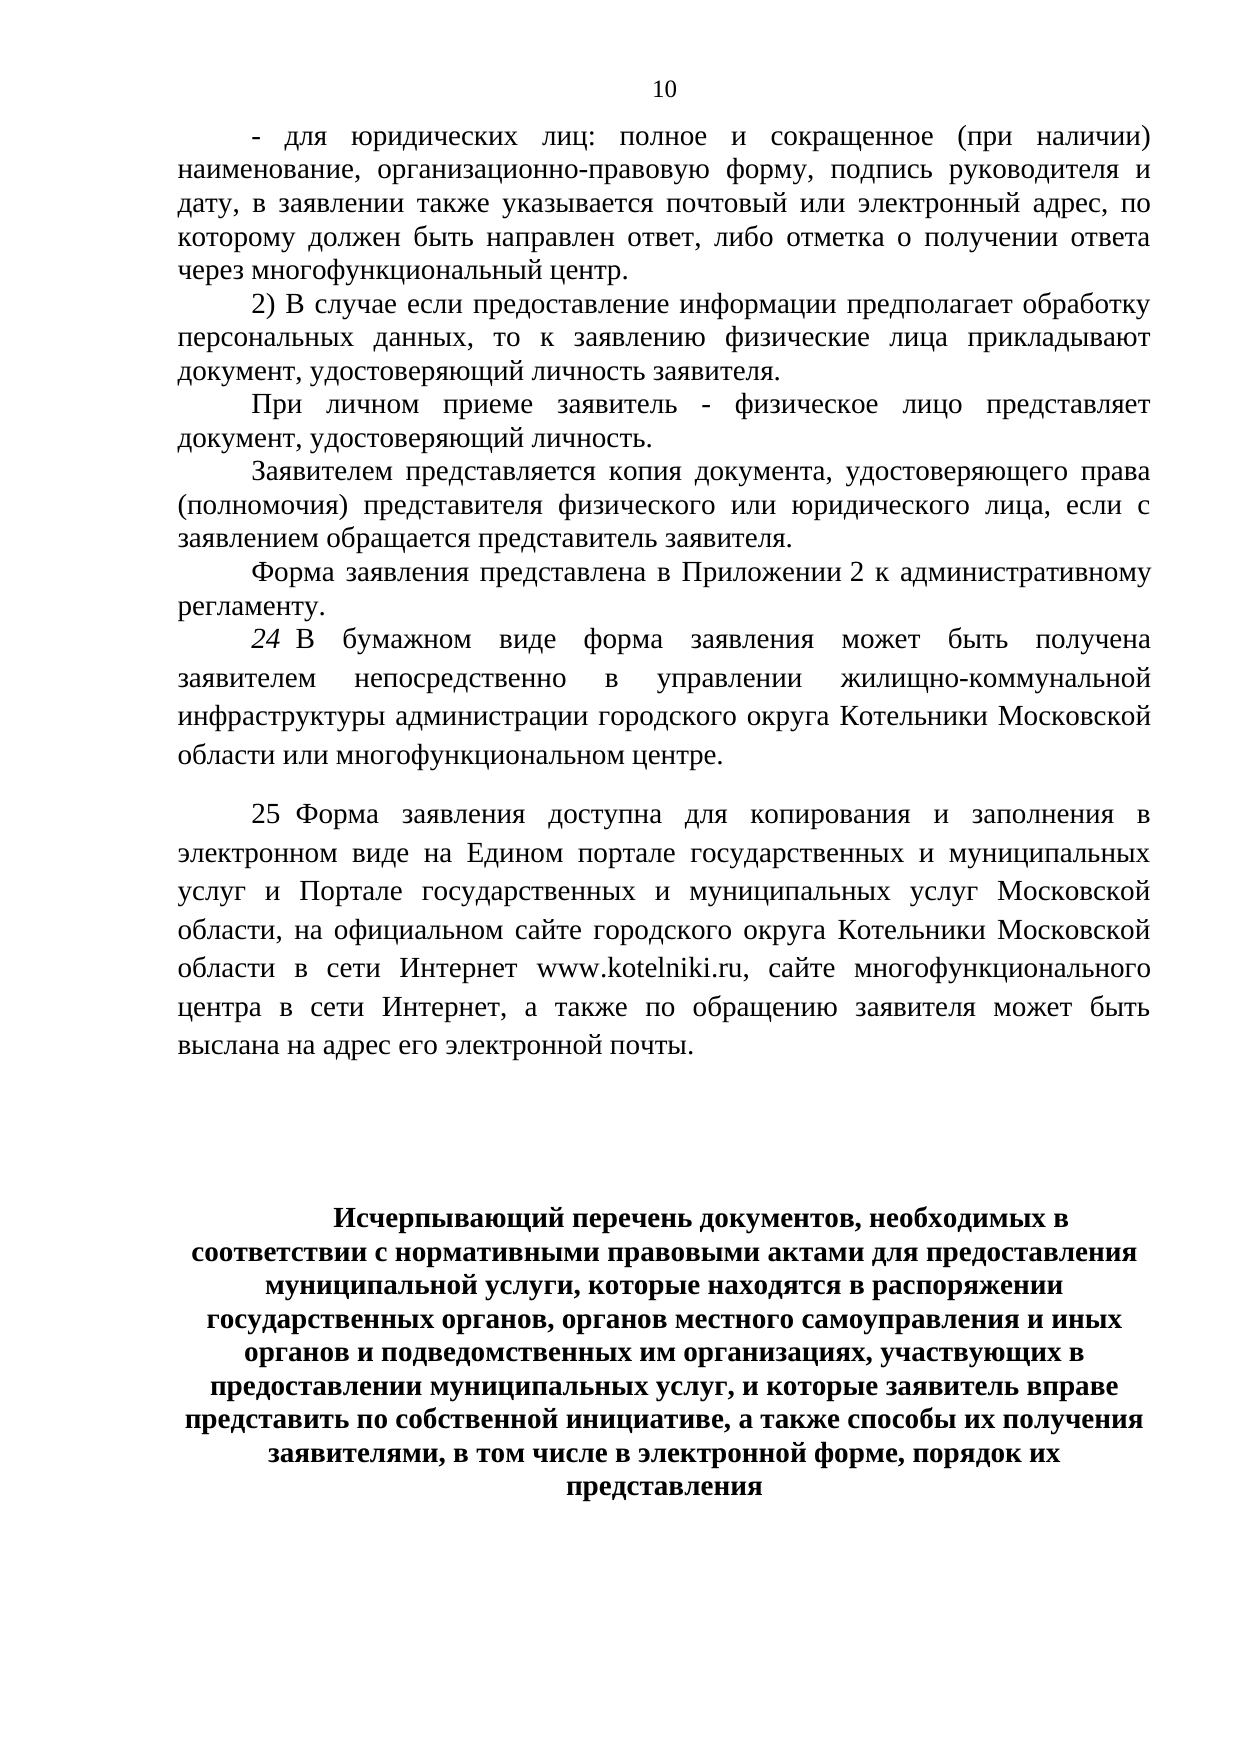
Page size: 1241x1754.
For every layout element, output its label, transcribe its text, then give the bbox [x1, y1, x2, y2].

list Форма заявления доступна для копирования и заполнения в электронном виде на Едином портале государственных и муниципальных услуг и Портале государственных и муниципальных услуг Московской области, на официальном сайте городского округа Котельники Московской области в сети Интернет www.kotelniki.ru, сайте многофункционального центра в сети Интернет, а также по обращению заявителя может быть выслана на адрес его электронной почты. [177, 796, 1152, 1061]
text Форма заявления представлена в Приложении 2 к административному регламенту. [177, 554, 1152, 621]
text Исчерпывающий перечень документов, необходимых в соответствии с нормативными правовыми актами для предоставления муниципальной услуги, которые находятся в распоряжении государственных органов, органов местного самоуправления и иных органов и подведомственных им организациях, участвующих в предоставлении муниципальных услуг, и которые заявитель вправе представить по собственной инициативе, а также способы их получения заявителями, в том числе в электронной форме, порядок их представления [177, 1200, 1152, 1502]
text - для юридических лиц: полное и сокращенное (при наличии) наименование, организационно-правовую форму, подпись руководителя и дату, в заявлении также указывается почтовый или электронный адрес, по которому должен быть направлен ответ, либо отметка о получении ответа через многофункциональный центр. [177, 118, 1152, 286]
text 2) В случае если предоставление информации предполагает обработку персональных данных, то к заявлению физические лица прикладывают документ, удостоверяющий личность заявителя. [177, 286, 1152, 386]
text При личном приеме заявитель - физическое лицо представляет документ, удостоверяющий личность. [177, 386, 1152, 453]
list В бумажном виде форма заявления может быть получена заявителем непосредственно в управлении жилищно-коммунальной инфраструктуры администрации городского округа Котельники Московской области или многофункциональном центре. [177, 621, 1152, 770]
text Заявителем представляется копия документа, удостоверяющего права (полномочия) представителя физического или юридического лица, если с заявлением обращается представитель заявителя. [177, 453, 1152, 554]
